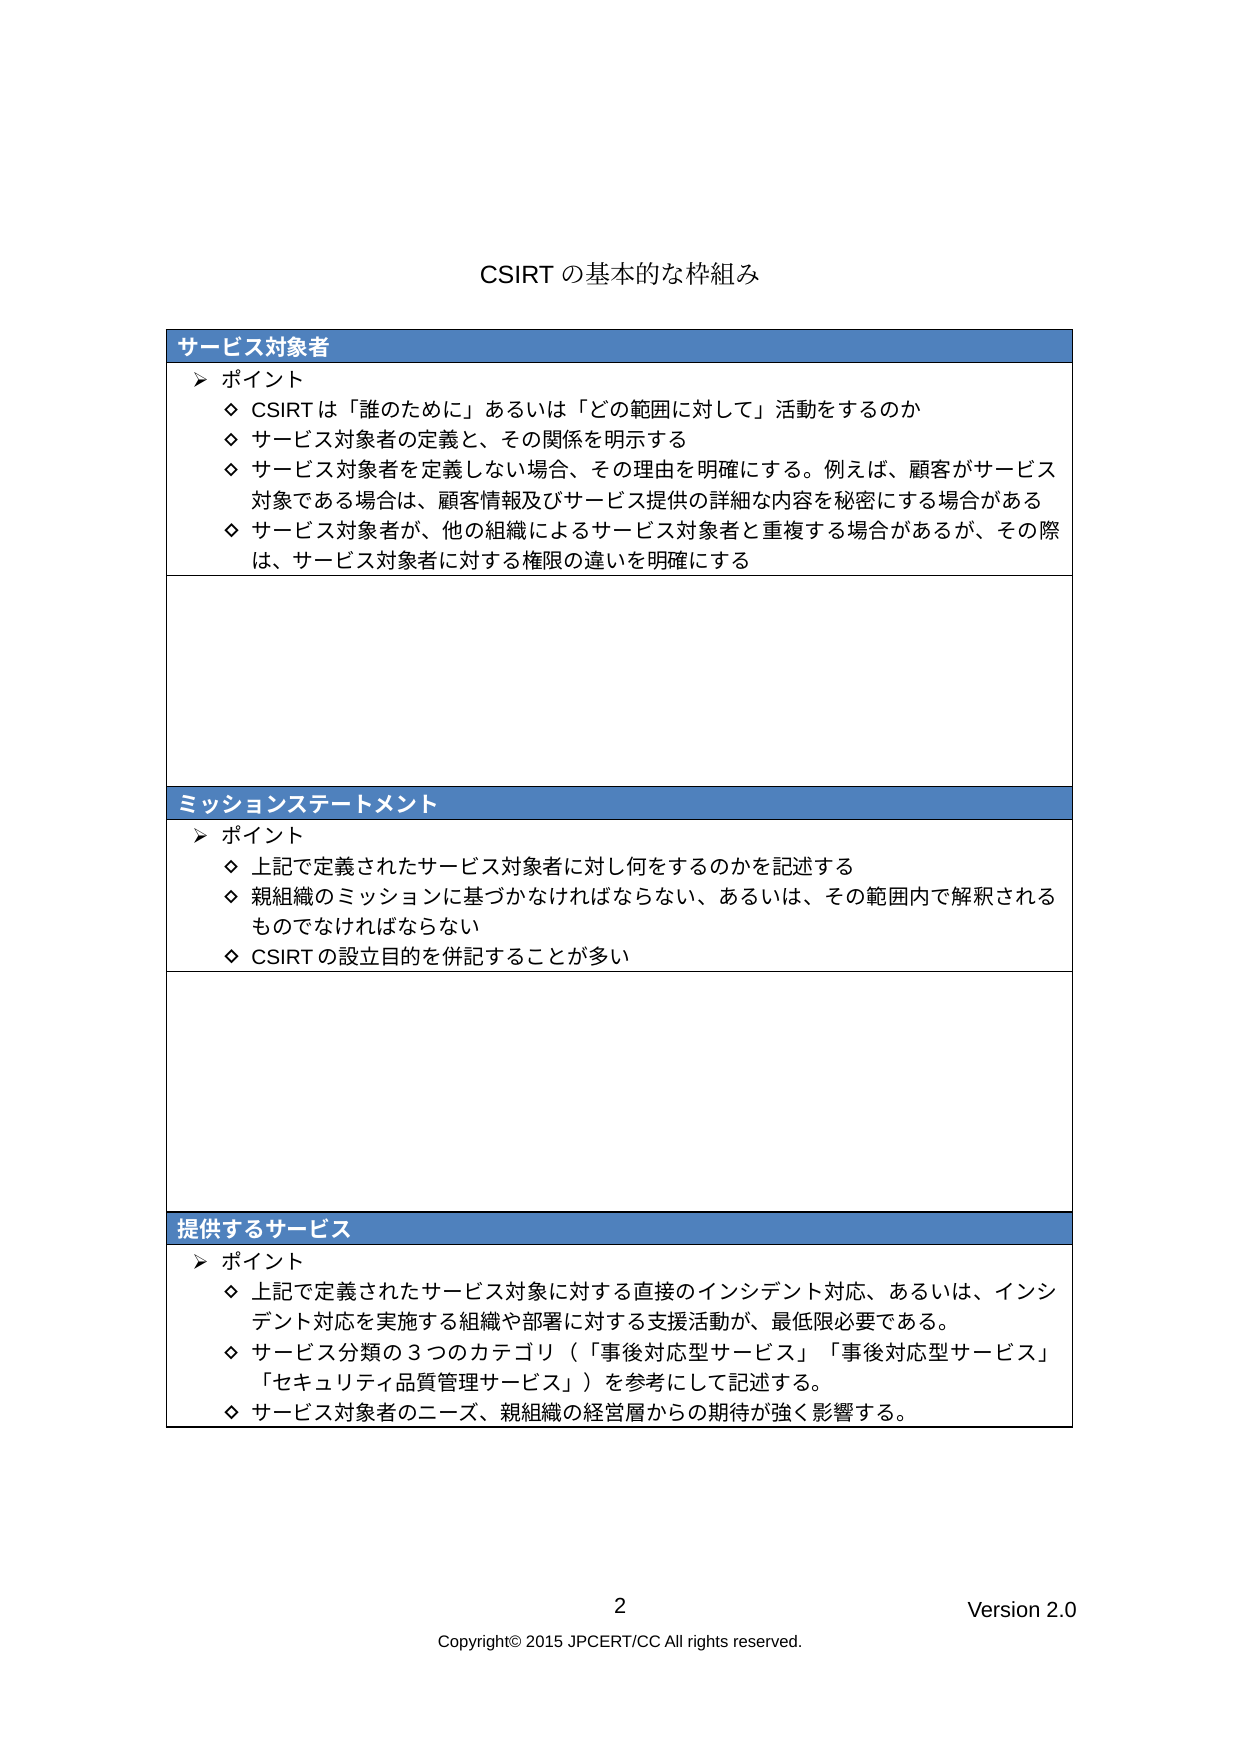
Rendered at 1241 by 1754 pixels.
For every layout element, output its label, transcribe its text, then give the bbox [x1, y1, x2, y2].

table_cell ポイント 上記で定義されたサービス対象者に対し何をするのかを記述する 親組織のミッションに基づかなければならない、あるいは、その範囲内で解釈されるものでなければならない CSIRTの設立目的を併記することが多い [167, 820, 1072, 971]
table_cell ポイント 上記で定義されたサービス対象に対する直接のインシデント対応、あるいは、インシデント対応を実施する組織や部署に対する支援活動が、最低限必要である。 サービス分類の３つのカテゴリ（「事後対応型サービス」「事後対応型サービス」「セキュリティ品質管理サービス」）を参考にして記述する。 サービス対象者のニーズ、親組織の経営層からの期待が強く影響する。 [167, 1245, 1072, 1426]
text CSIRT の基本的な枠組み [177, 254, 1063, 292]
table_cell [167, 972, 1072, 1211]
table_header サービス対象者 [167, 330, 1072, 362]
table_cell ミッションステートメント [167, 787, 1072, 819]
table_cell 提供するサービス [167, 1213, 1072, 1244]
table_cell [167, 576, 1072, 786]
table_cell ポイント CSIRTは「誰のために」あるいは「どの範囲に対して」活動をするのか サービス対象者の定義と、その関係を明示する サービス対象者を定義しない場合、その理由を明確にする。例えば、顧客がサービス対象である場合は、顧客情報及びサービス提供の詳細な内容を秘密にする場合がある サービス対象者が、他の組織によるサービス対象者と重複する場合があるが、その際は、サービス対象者に対する権限の違いを明確にする [167, 363, 1072, 574]
